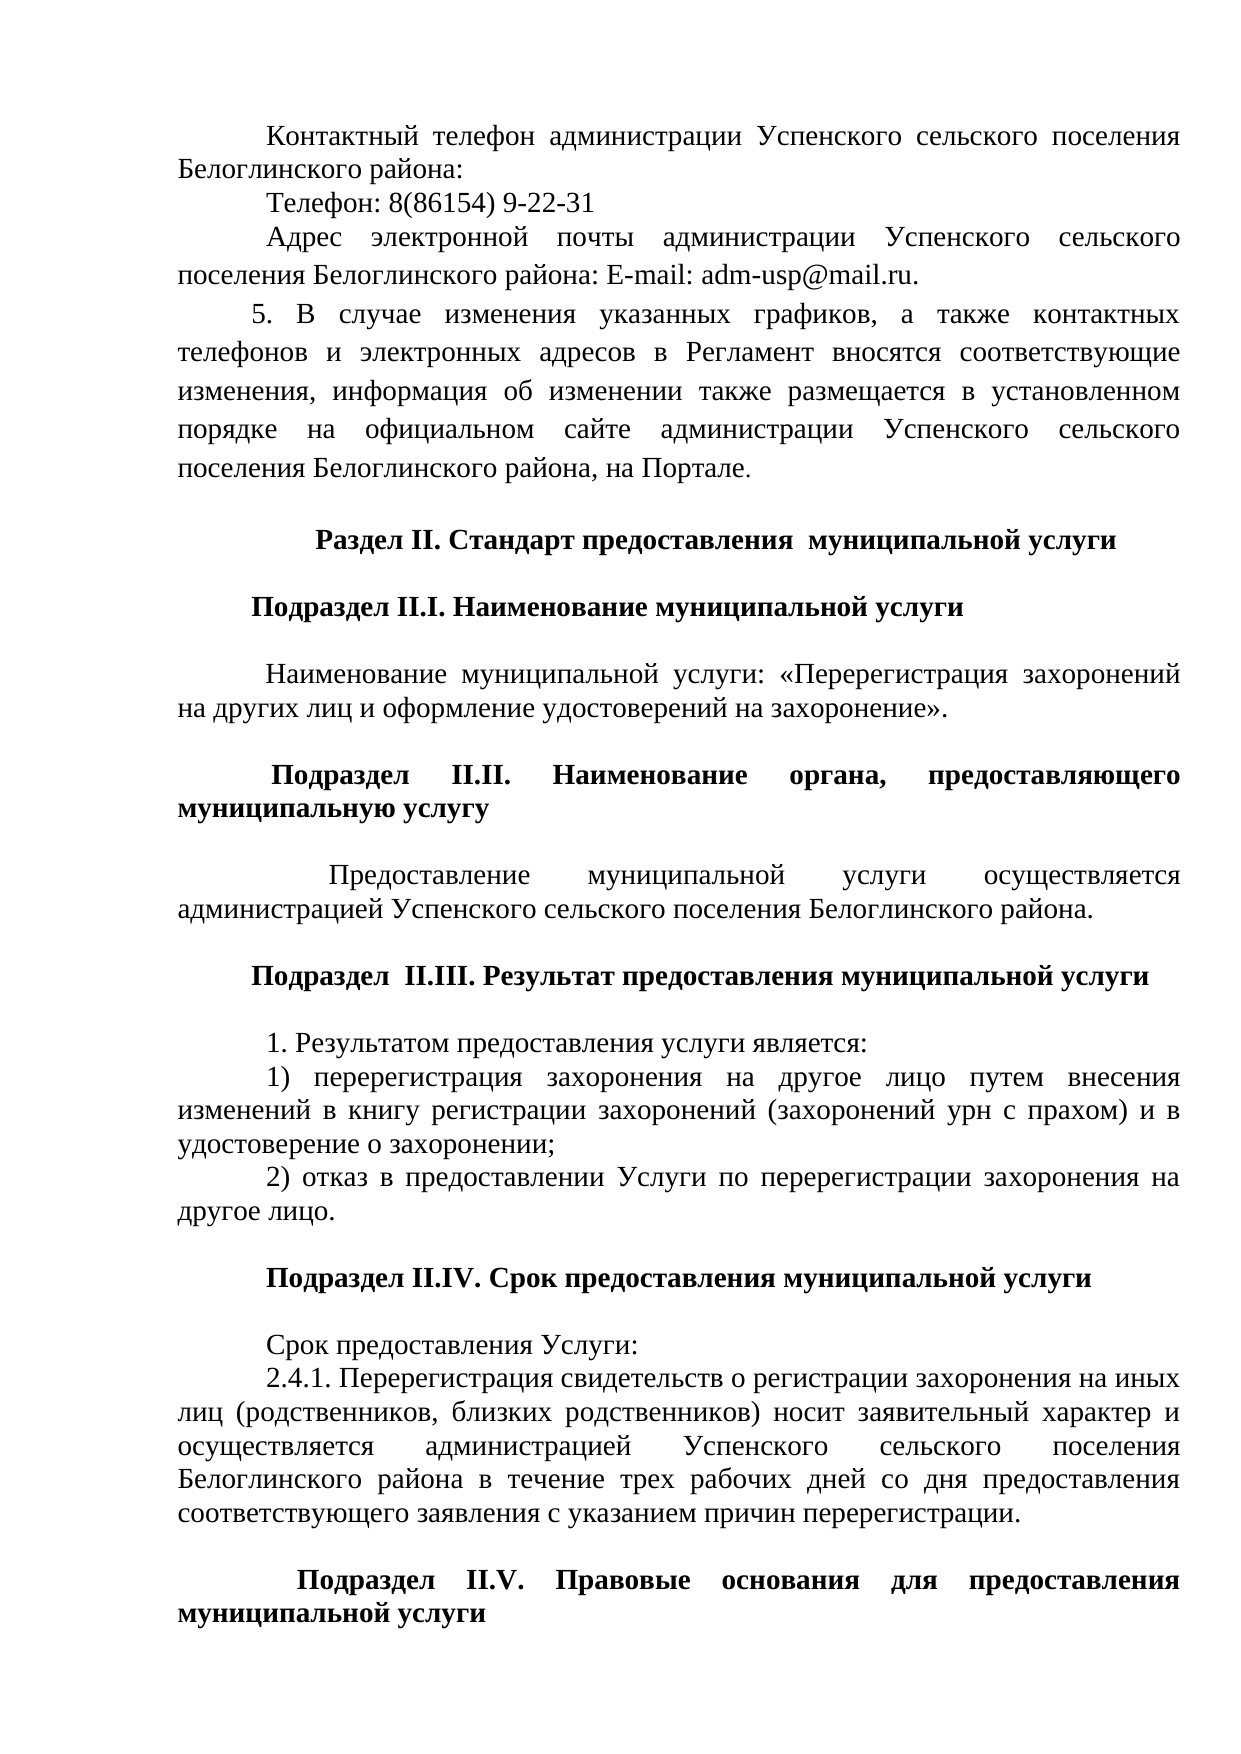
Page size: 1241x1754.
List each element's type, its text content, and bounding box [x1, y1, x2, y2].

text Контактный телефон администрации Успенского сельского поселения Белоглинского района: [177, 118, 1181, 185]
list Срок предоставления Услуги: [177, 1327, 1181, 1361]
text Подраздел II.V. Правовые основания для предоставления муниципальной услуги [177, 1562, 1181, 1629]
text 2) отказ в предоставлении Услуги по перерегистрации захоронения на другое лицо. [177, 1159, 1181, 1226]
text Подраздел II.III. Результат предоставления муниципальной услуги [177, 958, 1181, 992]
text Раздел II. Стандарт предоставления муниципальной услуги [177, 522, 1181, 556]
text Адрес электронной почты администрации Успенского сельского поселения Белоглинского района: Е-mail: adm-usp@mail.ru. 5. В случае изменения указанных графиков, а также контактных телефонов и электронных адресов в Регламент вносятся соответствующие изменения, информация об изменении также размещается в установленном порядке на официальном сайте администрации Успенского сельского поселения Белоглинского района, на Портале. [177, 219, 1181, 483]
text 1) перерегистрация захоронения на другое лицо путем внесения изменений в книгу регистрации захоронений (захоронений урн с прахом) и в удостоверение о захоронении; [177, 1059, 1181, 1159]
text Предоставление муниципальной услуги осуществляется администрацией Успенского сельского поселения Белоглинского района. [177, 857, 1181, 924]
text 2.4.1. Перерегистрация свидетельств о регистрации захоронения на иных лиц (родственников, близких родственников) носит заявительный характер и осуществляется администрацией Успенского сельского поселения Белоглинского района в течение трех рабочих дней со дня предоставления соответствующего заявления с указанием причин перерегистрации. [177, 1361, 1181, 1528]
text Подраздел II.IV. Срок предоставления муниципальной услуги [177, 1260, 1181, 1293]
text 1. Результатом предоставления услуги является: [177, 1025, 1181, 1059]
text Телефон: 8(86154) 9-22-31 [177, 185, 1181, 219]
text Подраздел II.I. Наименование муниципальной услуги [177, 589, 1181, 623]
text Подраздел II.II. Наименование органа, предоставляющего муниципальную услугу [177, 757, 1181, 824]
text Наименование муниципальной услуги: «Перерегистрация захоронений на других лиц и оформление удостоверений на захоронение». [177, 656, 1181, 723]
